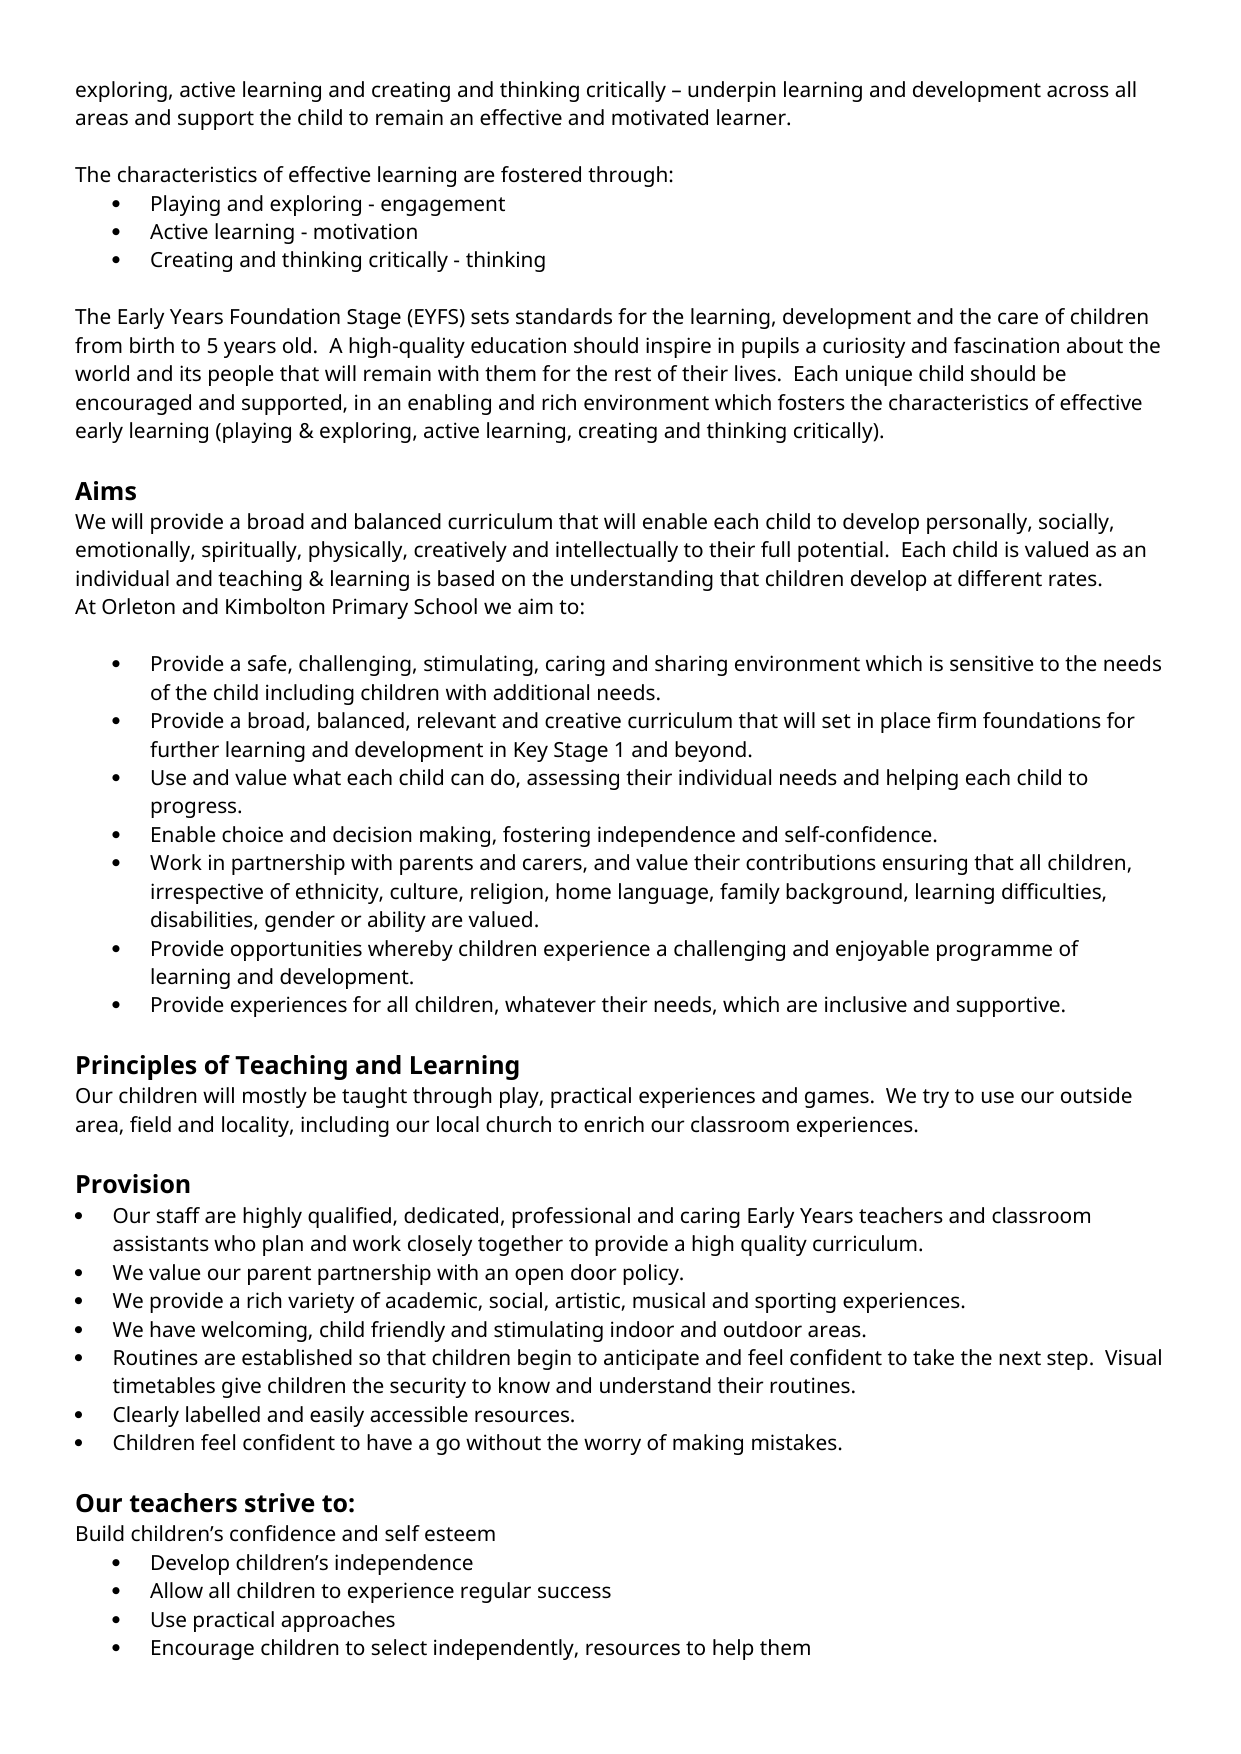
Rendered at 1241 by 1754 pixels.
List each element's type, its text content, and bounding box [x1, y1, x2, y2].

text Principles of Teaching and Learning [75, 1047, 1165, 1082]
list We provide a rich variety of academic, social, artistic, musical and sporting experiences. [75, 1286, 1165, 1315]
list Active learning - motivation [112, 217, 1165, 246]
list Encourage children to select independently, resources to help them [112, 1633, 1165, 1662]
list Clearly labelled and easily accessible resources. [75, 1400, 1165, 1428]
list Use practical approaches [112, 1605, 1165, 1633]
list Enable choice and decision making, fostering independence and self-confidence. [112, 820, 1165, 848]
list Provide opportunities whereby children experience a challenging and enjoyable programme of learning and development. [112, 934, 1165, 991]
list We have welcoming, child friendly and stimulating indoor and outdoor areas. [75, 1315, 1165, 1343]
list Our staff are highly qualified, dedicated, professional and caring Early Years teachers and classroom assistants who plan and work closely together to provide a high quality curriculum. [75, 1201, 1165, 1258]
list Provide experiences for all children, whatever their needs, which are inclusive and supportive. [112, 991, 1165, 1019]
list Creating and thinking critically - thinking [112, 246, 1165, 274]
text The characteristics of effective learning are fostered through: [75, 160, 1165, 189]
text The Early Years Foundation Stage (EYFS) sets standards for the learning, development and the care of children from birth to 5 years old. A high-quality education should inspire in pupils a curiosity and fascination about the world and its people that will remain with them for the rest of their lives. Each unique child should be encouraged and supported, in an enabling and rich environment which fosters the characteristics of effective early learning (playing & exploring, active learning, creating and thinking critically). [75, 302, 1165, 445]
list Work in partnership with parents and carers, and value their contributions ensuring that all children, irrespective of ethnicity, culture, religion, home language, family background, learning difficulties, disabilities, gender or ability are valued. [112, 848, 1165, 934]
text Our children will mostly be taught through play, practical experiences and games. We try to use our outside area, field and locality, including our local church to enrich our classroom experiences. [75, 1082, 1165, 1138]
list Children feel confident to have a go without the worry of making mistakes. [75, 1428, 1165, 1457]
text Our teachers strive to: [75, 1485, 1165, 1519]
text Aims [75, 473, 1165, 507]
list Allow all children to experience regular success [112, 1576, 1165, 1605]
text At Orleton and Kimbolton Primary School we aim to: [75, 592, 1165, 621]
list Routines are established so that children begin to anticipate and feel confident to take the next step. Visual timetables give children the security to know and understand their routines. [75, 1343, 1165, 1400]
list Use and value what each child can do, assessing their individual needs and helping each child to progress. [112, 763, 1165, 820]
text Provision [75, 1167, 1165, 1201]
text Build children’s confidence and self esteem [75, 1519, 1165, 1548]
list Develop children’s independence [112, 1548, 1165, 1576]
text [75, 75, 1165, 132]
list Provide a broad, balanced, relevant and creative curriculum that will set in place firm foundations for further learning and development in Key Stage 1 and beyond. [112, 706, 1165, 763]
list Provide a safe, challenging, stimulating, caring and sharing environment which is sensitive to the needs of the child including children with additional needs. [112, 649, 1165, 706]
text We will provide a broad and balanced curriculum that will enable each child to develop personally, socially, emotionally, spiritually, physically, creatively and intellectually to their full potential. Each child is valued as an individual and teaching & learning is based on the understanding that children develop at different rates. [75, 507, 1165, 592]
list Playing and exploring - engagement [112, 189, 1165, 217]
list We value our parent partnership with an open door policy. [75, 1258, 1165, 1286]
